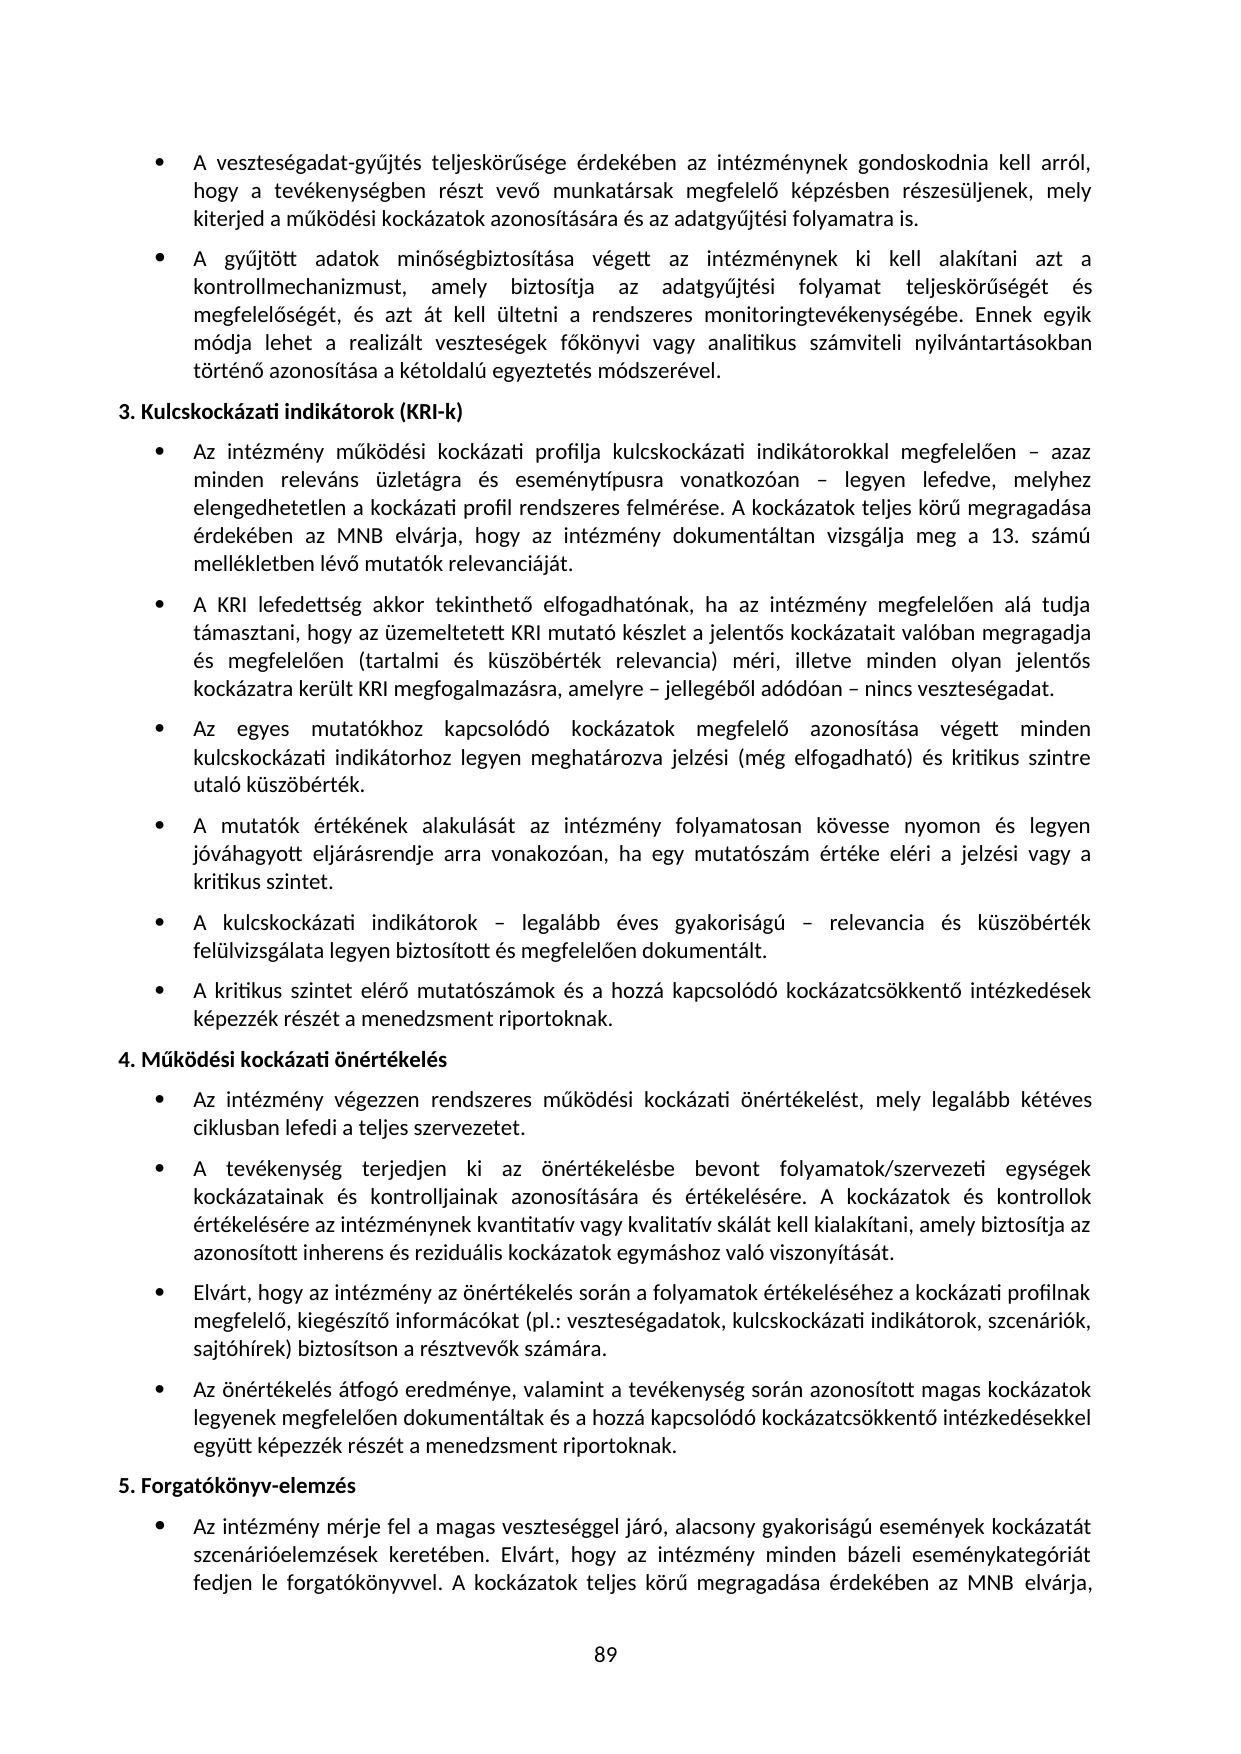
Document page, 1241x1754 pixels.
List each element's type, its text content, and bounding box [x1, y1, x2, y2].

list Elvárt, hogy az intézmény az önértékelés során a folyamatok értékeléséhez a kockázati profilnak megfelelő, kiegészítő informácókat (pl.: veszteségadatok, kulcskockázati indikátorok, szcenáriók, sajtóhírek) biztosítson a résztvevők számára. [156, 1278, 1093, 1362]
list A veszteségadat-gyűjtés teljeskörűsége érdekében az intézménynek gondoskodnia kell arról, hogy a tevékenységben részt vevő munkatársak megfelelő képzésben részesüljenek, mely kiterjed a működési kockázatok azonosítására és az adatgyűjtési folyamatra is. [156, 148, 1093, 232]
text 3. Kulcskockázati indikátorok (KRI-k) [118, 397, 1093, 425]
list Az intézmény működési kockázati profilja kulcskockázati indikátorokkal megfelelően – azaz minden releváns üzletágra és eseménytípusra vonatkozóan – legyen lefedve, melyhez elengedhetetlen a kockázati profil rendszeres felmérése. A kockázatok teljes körű megragadása érdekében az MNB elvárja, hogy az intézmény dokumentáltan vizsgálja meg a 13. számú mellékletben lévő mutatók relevanciáját. [156, 437, 1093, 577]
list A kritikus szintet elérő mutatószámok és a hozzá kapcsolódó kockázatcsökkentő intézkedések képezzék részét a menedzsment riportoknak. [156, 976, 1093, 1032]
list Az egyes mutatókhoz kapcsolódó kockázatok megfelelő azonosítása végett minden kulcskockázati indikátorhoz legyen meghatározva jelzési (még elfogadható) és kritikus szintre utaló küszöbérték. [156, 714, 1093, 799]
text 4. Működési kockázati önértékelés [118, 1045, 1093, 1073]
list Az önértékelés átfogó eredménye, valamint a tevékenység során azonosított magas kockázatok legyenek megfelelően dokumentáltak és a hozzá kapcsolódó kockázatcsökkentő intézkedésekkel együtt képezzék részét a menedzsment riportoknak. [156, 1375, 1093, 1459]
list A KRI lefedettség akkor tekinthető elfogadhatónak, ha az intézmény megfelelően alá tudja támasztani, hogy az üzemeltetett KRI mutató készlet a jelentős kockázatait valóban megragadja és megfelelően (tartalmi és küszöbérték relevancia) méri, illetve minden olyan jelentős kockázatra került KRI megfogalmazásra, amelyre – jellegéből adódóan – nincs veszteségadat. [156, 590, 1093, 702]
list A tevékenység terjedjen ki az önértékelésbe bevont folyamatok/szervezeti egységek kockázatainak és kontrolljainak azonosítására és értékelésére. A kockázatok és kontrollok értékelésére az intézménynek kvantitatív vagy kvalitatív skálát kell kialakítani, amely biztosítja az azonosított inherens és reziduális kockázatok egymáshoz való viszonyítását. [156, 1154, 1093, 1266]
list A kulcskockázati indikátorok – legalább éves gyakoriságú – relevancia és küszöbérték felülvizsgálata legyen biztosított és megfelelően dokumentált. [156, 908, 1093, 964]
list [156, 1512, 1093, 1596]
text 5. Forgatókönyv-elemzés [118, 1472, 1093, 1499]
list A gyűjtött adatok minőségbiztosítása végett az intézménynek ki kell alakítani azt a kontrollmechanizmust, amely biztosítja az adatgyűjtési folyamat teljeskörűségét és megfelelőségét, és azt át kell ültetni a rendszeres monitoringtevékenységébe. Ennek egyik módja lehet a realizált veszteségek főkönyvi vagy analitikus számviteli nyilvántartásokban történő azonosítása a kétoldalú egyeztetés módszerével. [156, 244, 1093, 384]
list A mutatók értékének alakulását az intézmény folyamatosan kövesse nyomon és legyen jóváhagyott eljárásrendje arra vonakozóan, ha egy mutatószám értéke eléri a jelzési vagy a kritikus szintet. [156, 811, 1093, 895]
list Az intézmény végezzen rendszeres működési kockázati önértékelést, mely legalább kétéves ciklusban lefedi a teljes szervezetet. [156, 1085, 1093, 1141]
